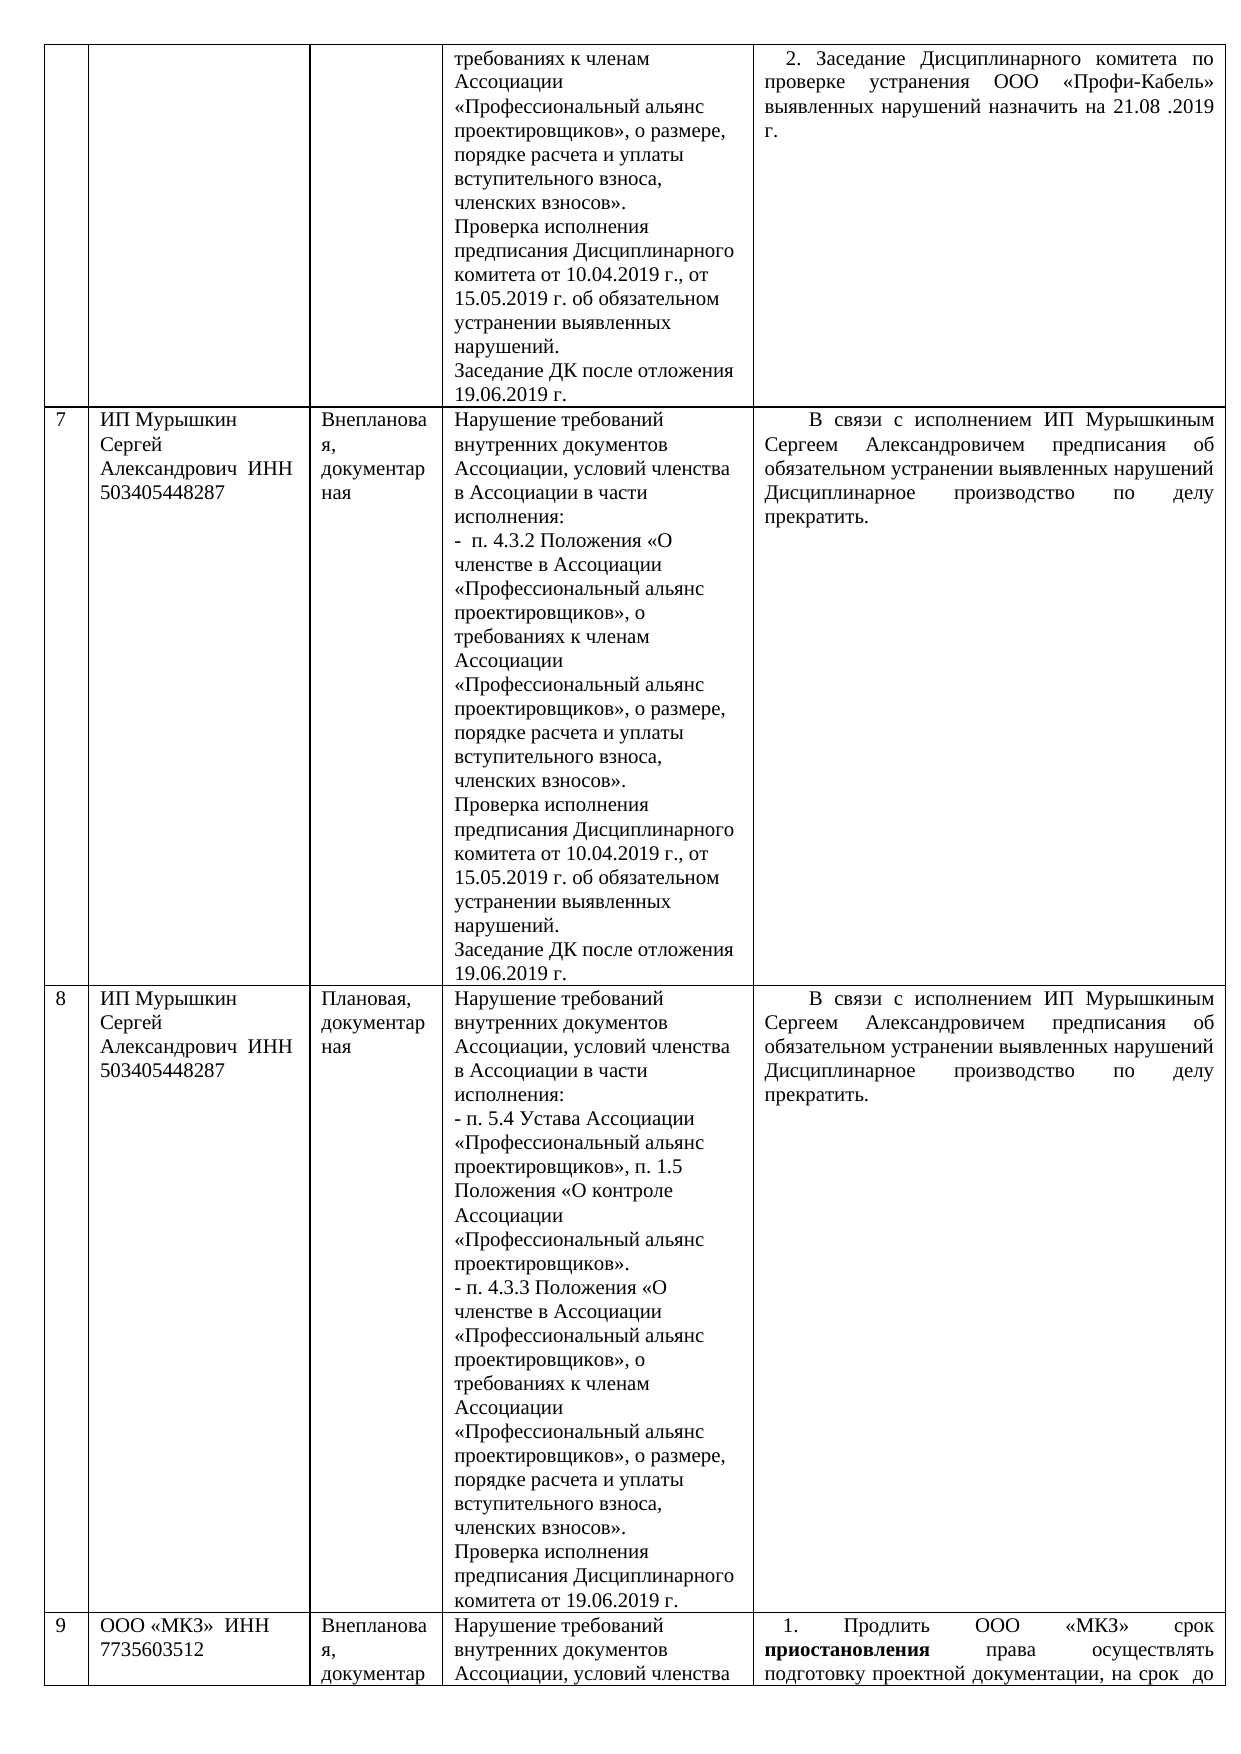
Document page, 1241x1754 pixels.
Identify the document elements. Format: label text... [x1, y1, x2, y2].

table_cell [754, 1613, 1225, 1685]
table_cell В связи с исполнением ИП Мурышкиным Сергеем Александровичем предписания об обязательном устранении выявленных нарушений Дисциплинарное производство по делу прекратить. [754, 408, 1225, 985]
table_cell ИП Мурышкин Сергей Александрович ИНН 503405448287 [89, 986, 309, 1612]
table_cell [89, 1613, 309, 1685]
table_cell 6 [45, 45, 88, 406]
table_cell ИП Мурышкин Сергей Александрович ИНН 503405448287 [89, 408, 309, 985]
table_cell 8 [45, 986, 88, 1612]
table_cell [443, 45, 753, 406]
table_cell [311, 45, 442, 406]
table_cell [311, 1613, 442, 1685]
table_cell Нарушение требований внутренних документов Ассоциации, условий членства в Ассоциации в части исполнения: - п. 5.4 Устава Ассоциации «Профессиональный альянс проектировщиков», п. 1.5 Положения «О контроле Ассоциации «Профессиональный альянс проектировщиков». - п. 4.3.3 Положения «О членстве в Ассоциации «Профессиональный альянс проектировщиков», о требованиях к членам Ассоциации «Профессиональный альянс проектировщиков», о размере, порядке расчета и уплаты вступительного взноса, членских взносов». Проверка исполнения предписания Дисциплинарного комитета от 19.06.2019 г. [443, 986, 753, 1612]
table_cell 9 [45, 1613, 88, 1685]
table_cell 7 [45, 408, 88, 985]
table_cell В связи с исполнением ИП Мурышкиным Сергеем Александровичем предписания об обязательном устранении выявленных нарушений Дисциплинарное производство по делу прекратить. [754, 986, 1225, 1612]
table_cell Внеплановая, документарная [311, 408, 442, 985]
table_cell Плановая, документарная [311, 986, 442, 1612]
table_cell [443, 1613, 753, 1685]
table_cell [754, 45, 1225, 406]
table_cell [89, 45, 309, 406]
